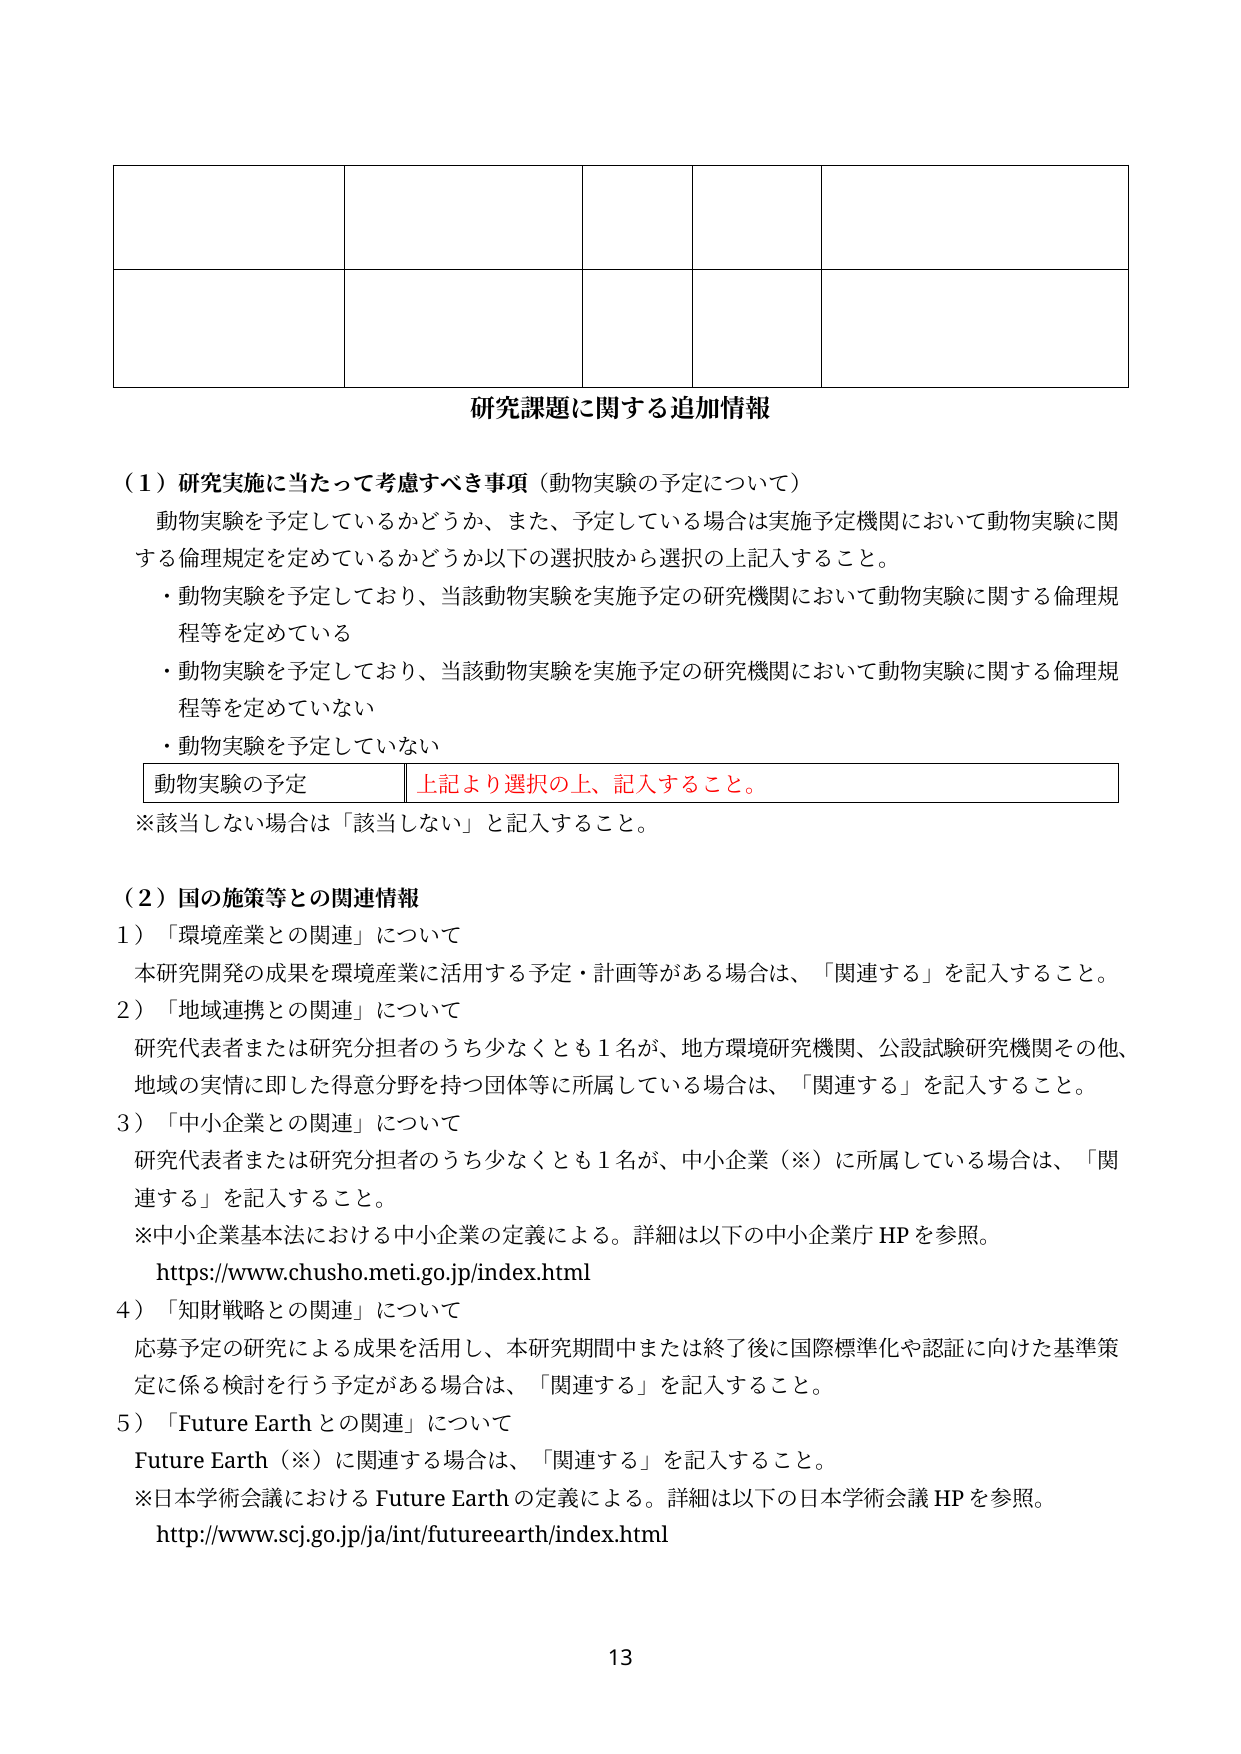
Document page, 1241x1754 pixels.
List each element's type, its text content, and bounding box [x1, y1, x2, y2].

table_cell [583, 270, 692, 387]
text 研究代表者または研究分担者のうち少なくとも１名が、地方環境研究機関、公設試験研究機関その他、地域の実情に即した得意分野を持つ団体等に所属している場合は、「関連する」を記入すること。 [134, 1028, 1128, 1103]
text ・動物実験を予定していない [112, 726, 1128, 763]
text ５）「Future Earthとの関連」について [112, 1403, 1128, 1440]
text http://www.scj.go.jp/ja/int/futureearth/index.html [112, 1515, 1128, 1553]
table_header 動物実験の予定 [144, 764, 404, 802]
table_cell [822, 166, 1128, 269]
table_cell [114, 270, 344, 387]
table_cell [345, 270, 582, 387]
text ２）「地域連携との関連」について [112, 990, 1128, 1028]
table_header 上記より選択の上、記入すること。 [407, 764, 1118, 802]
table_cell [693, 270, 821, 387]
text 研究課題に関する追加情報 [112, 388, 1128, 426]
table_cell [583, 166, 692, 269]
text ※日本学術会議におけるFuture Earthの定義による。詳細は以下の日本学術会議HPを参照。 [134, 1478, 1128, 1515]
text ※該当しない場合は「該当しない」と記入すること。 [112, 803, 1128, 840]
text 動物実験を予定しているかどうか、また、予定している場合は実施予定機関において動物実験に関する倫理規定を定めているかどうか以下の選択肢から選択の上記入すること。 [134, 501, 1128, 576]
text ３）「中小企業との関連」について [112, 1103, 1128, 1140]
text 研究代表者または研究分担者のうち少なくとも１名が、中小企業（※）に所属している場合は、「関連する」を記入すること。 [134, 1140, 1128, 1215]
table_cell [822, 270, 1128, 387]
text 本研究開発の成果を環境産業に活用する予定・計画等がある場合は、「関連する」を記入すること。 [134, 953, 1128, 990]
text ※中小企業基本法における中小企業の定義による。詳細は以下の中小企業庁HPを参照。 [134, 1215, 1128, 1253]
text （１）研究実施に当たって考慮すべき事項（動物実験の予定について） [112, 463, 1128, 501]
text １）「環境産業との関連」について [112, 915, 1128, 953]
table_cell [345, 166, 582, 269]
text ４）「知財戦略との関連」について [112, 1290, 1128, 1328]
text ・動物実験を予定しており、当該動物実験を実施予定の研究機関において動物実験に関する倫理規程等を定めていない [112, 651, 1128, 726]
table_cell [693, 166, 821, 269]
text （２）国の施策等との関連情報 [112, 878, 1128, 915]
text ・動物実験を予定しており、当該動物実験を実施予定の研究機関において動物実験に関する倫理規程等を定めている [112, 576, 1128, 651]
table_cell [114, 166, 344, 269]
text 応募予定の研究による成果を活用し、本研究期間中または終了後に国際標準化や認証に向けた基準策定に係る検討を行う予定がある場合は、「関連する」を記入すること。 [134, 1328, 1128, 1403]
text https://www.chusho.meti.go.jp/index.html [134, 1253, 1128, 1290]
text Future Earth（※）に関連する場合は、「関連する」を記入すること。 [134, 1440, 1128, 1478]
